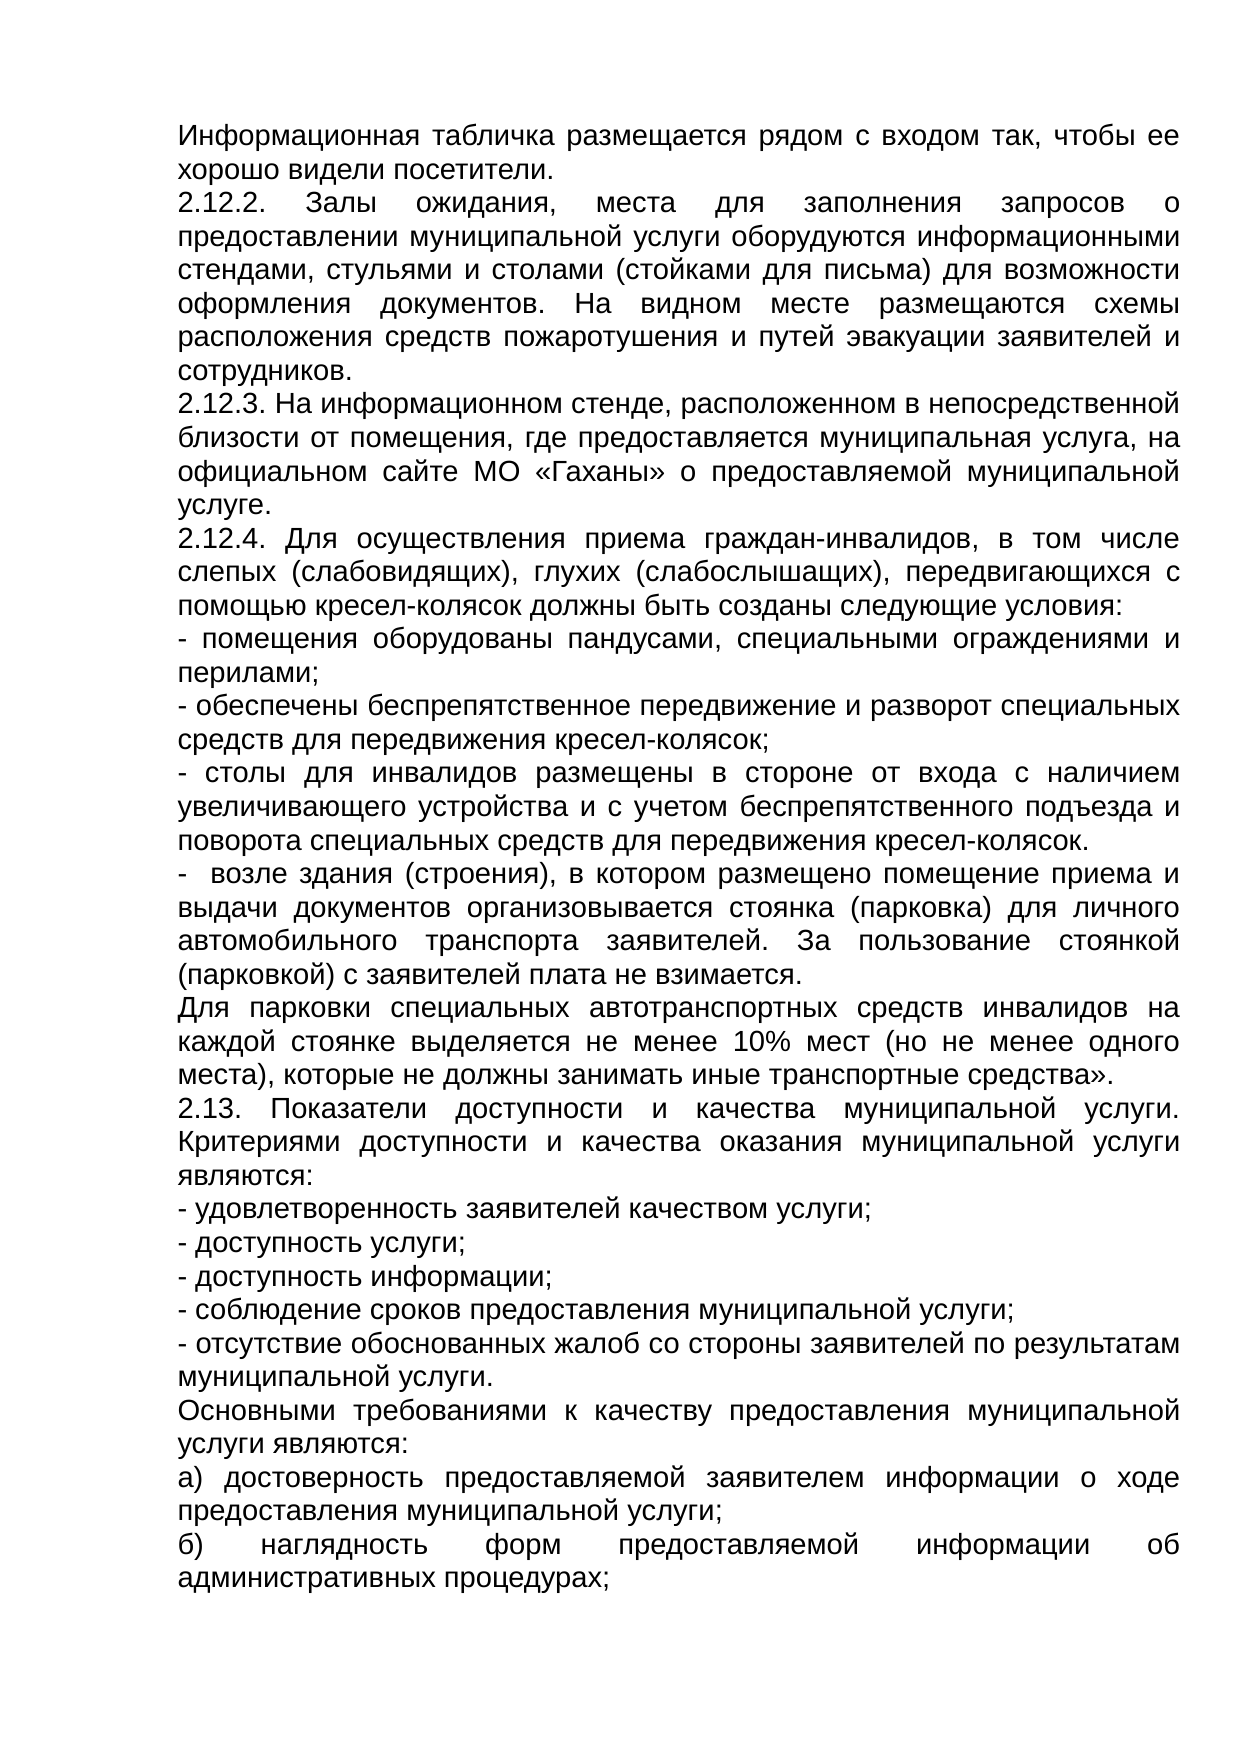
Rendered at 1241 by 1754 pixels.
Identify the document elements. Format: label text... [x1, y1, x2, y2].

text - помещения оборудованы пандусами, специальными ограждениями и перилами; [177, 621, 1181, 688]
text 2.12.3. На информационном стенде, расположенном в непосредственной близости от помещения, где предоставляется муниципальная услуга, на официальном сайте МО «Гаханы» о предоставляемой муниципальной услуге. [177, 386, 1181, 521]
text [177, 118, 1181, 185]
text - столы для инвалидов размещены в стороне от входа с наличием увеличивающего устройства и с учетом беспрепятственного подъезда и поворота специальных средств для передвижения кресел-колясок. [177, 755, 1181, 856]
text 2.12.4. Для осуществления приема граждан-инвалидов, в том числе слепых (слабовидящих), глухих (слабослышащих), передвигающихся с помощью кресел-колясок должны быть созданы следующие условия: [177, 521, 1181, 621]
text Для парковки специальных автотранспортных средств инвалидов на каждой стоянке выделяется не менее 10% мест (но не менее одного места), которые не должны занимать иные транспортные средства». [177, 990, 1181, 1091]
text - доступность информации; [177, 1258, 1181, 1292]
text - возле здания (строения), в котором размещено помещение приема и выдачи документов организовывается стоянка (парковка) для личного автомобильного транспорта заявителей. За пользование стоянкой (парковкой) с заявителей плата не взимается. [177, 856, 1181, 990]
text б) наглядность форм предоставляемой информации об административных процедурах; [177, 1527, 1181, 1594]
text 2.12.2. Залы ожидания, места для заполнения запросов о предоставлении муниципальной услуги оборудуются информационными стендами, стульями и столами (стойками для письма) для возможности оформления документов. На видном месте размещаются схемы расположения средств пожаротушения и путей эвакуации заявителей и сотрудников. [177, 185, 1181, 386]
text - отсутствие обоснованных жалоб со стороны заявителей по результатам муниципальной услуги. [177, 1326, 1181, 1393]
text Основными требованиями к качеству предоставления муниципальной услуги являются: [177, 1393, 1181, 1460]
text а) достоверность предоставляемой заявителем информации о ходе предоставления муниципальной услуги; [177, 1460, 1181, 1527]
text - обеспечены беспрепятственное передвижение и разворот специальных средств для передвижения кресел-колясок; [177, 688, 1181, 755]
text - доступность услуги; [177, 1225, 1181, 1258]
text 2.13. Показатели доступности и качества муниципальной услуги. Критериями доступности и качества оказания муниципальной услуги являются: [177, 1091, 1181, 1191]
text - удовлетворенность заявителей качеством услуги; [177, 1191, 1181, 1225]
text - соблюдение сроков предоставления муниципальной услуги; [177, 1292, 1181, 1326]
